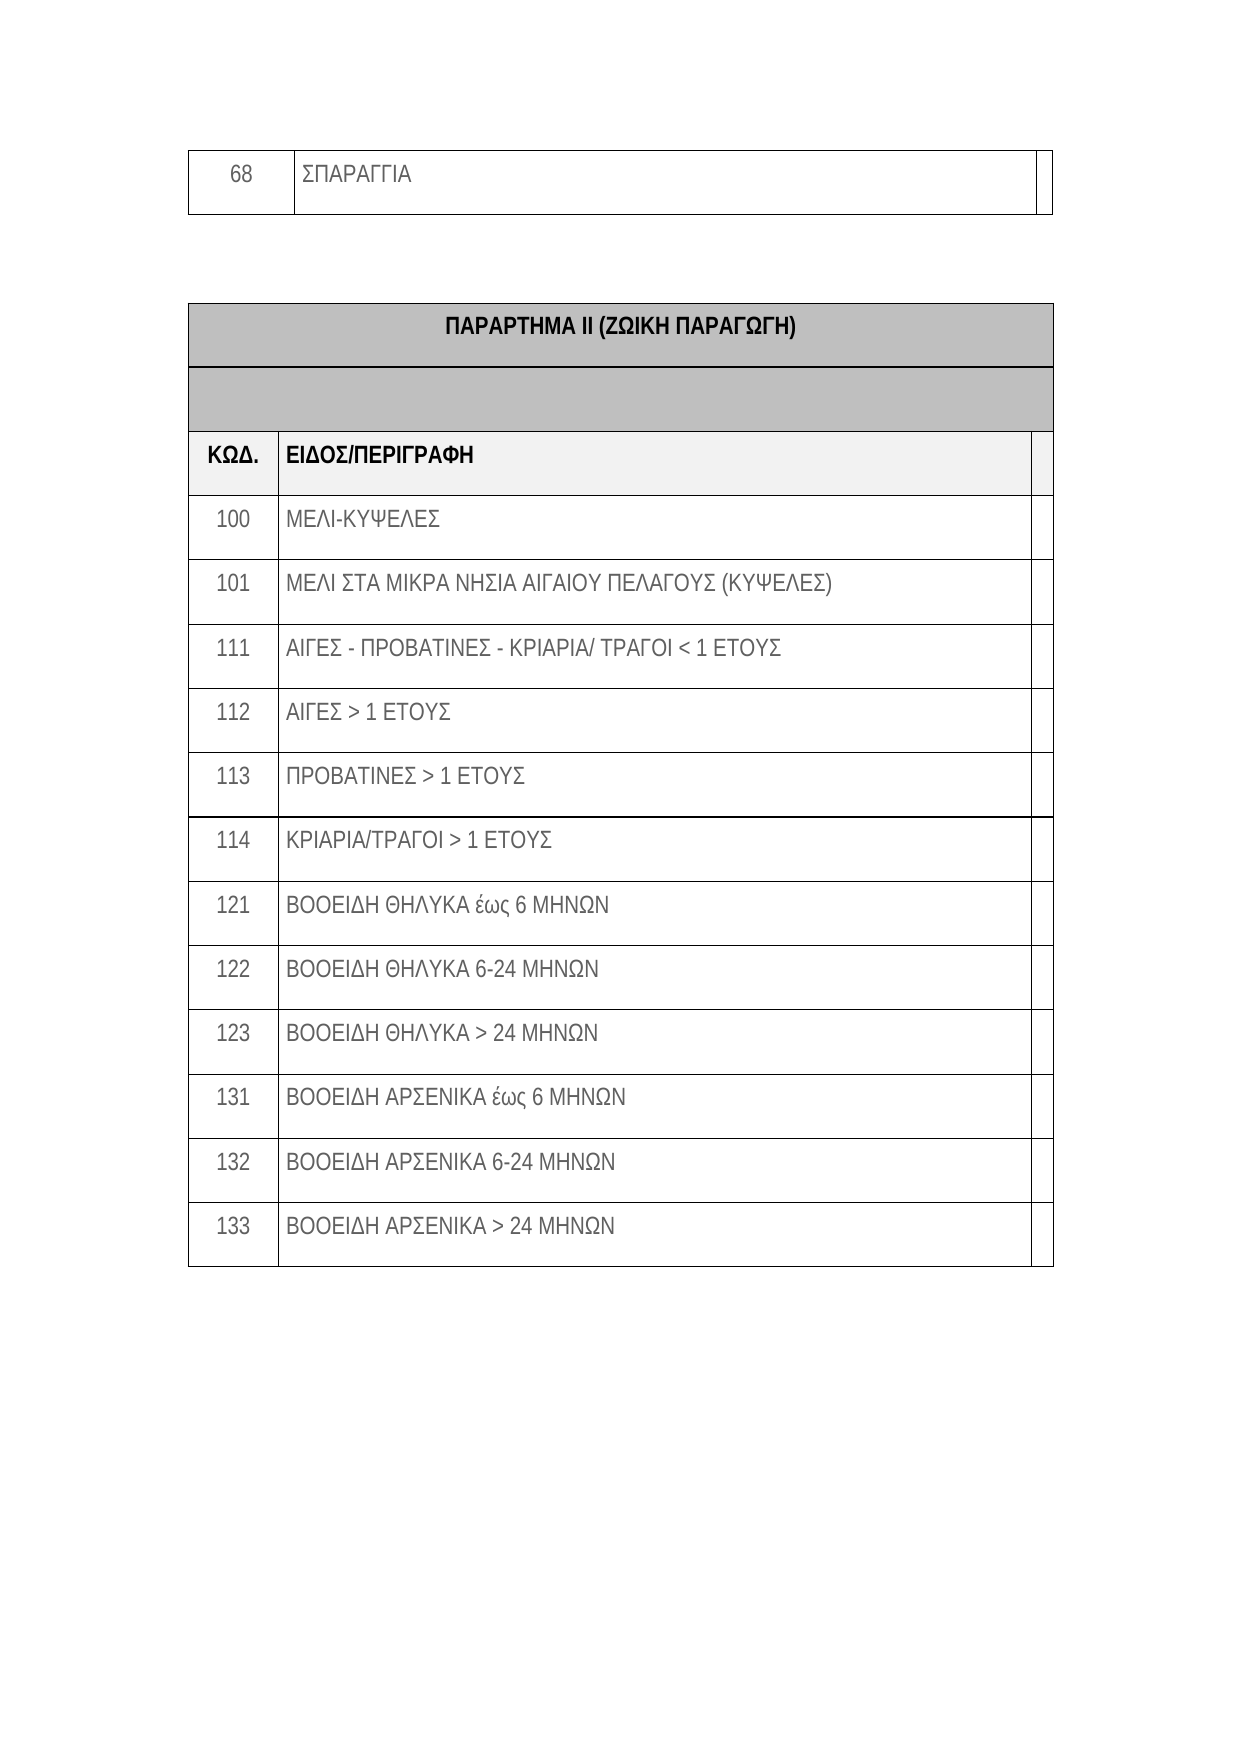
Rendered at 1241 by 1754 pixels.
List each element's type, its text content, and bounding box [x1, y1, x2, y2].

table_cell 101 [189, 560, 278, 623]
table_cell 100 [189, 496, 278, 559]
table_cell [1032, 1203, 1053, 1266]
table_cell [1032, 1010, 1053, 1073]
table_cell ΑΙΓΕΣ > 1 ΕΤΟΥΣ [279, 689, 1031, 752]
table_cell 112 [189, 689, 278, 752]
table_cell [1032, 689, 1053, 752]
table_cell ΚΩΔ. [189, 432, 278, 495]
table_cell ΒΟΟΕΙΔΗ ΑΡΣΕΝΙΚΑ έως 6 ΜΗΝΩΝ [279, 1075, 1031, 1138]
table_cell ΒΟΟΕΙΔΗ ΑΡΣΕΝΙΚΑ > 24 ΜΗΝΩΝ [279, 1203, 1031, 1266]
table_cell [1037, 151, 1052, 214]
table_cell 122 [189, 946, 278, 1009]
table_header ΠΑΡΑΡΤΗΜΑ ΙΙ (ΖΩΙΚΗ ΠΑΡΑΓΩΓΗ) [189, 304, 1053, 366]
table_cell [1032, 882, 1053, 945]
table_cell 123 [189, 1010, 278, 1073]
table_cell ΠΡΟΒΑΤΙΝΕΣ > 1 ΕΤΟΥΣ [279, 753, 1031, 816]
table_cell [1032, 1075, 1053, 1138]
table_cell [1032, 946, 1053, 1009]
table_cell 68 [189, 151, 294, 214]
table_cell [1032, 1139, 1053, 1202]
table_cell 132 [189, 1139, 278, 1202]
table_cell ΕΙΔΟΣ/ΠΕΡΙΓΡΑΦΗ [279, 432, 1031, 495]
table_cell 113 [189, 753, 278, 816]
table_cell ΒΟΟΕΙΔΗ ΘΗΛΥΚΑ 6-24 ΜΗΝΩΝ [279, 946, 1031, 1009]
table_cell [189, 368, 1053, 431]
table_cell ΒΟΟΕΙΔΗ ΑΡΣΕΝΙΚΑ 6-24 ΜΗΝΩΝ [279, 1139, 1031, 1202]
table_cell ΒΟΟΕΙΔΗ ΘΗΛΥΚΑ > 24 ΜΗΝΩΝ [279, 1010, 1031, 1073]
table_cell 131 [189, 1075, 278, 1138]
table_cell 114 [189, 818, 278, 881]
table_cell ΑΙΓΕΣ - ΠΡΟΒΑΤΙΝΕΣ - ΚΡΙΑΡΙΑ/ ΤΡΑΓΟΙ < 1 ΕΤΟΥΣ [279, 625, 1031, 688]
table_cell ΚΡΙΑΡΙΑ/ΤΡΑΓΟΙ > 1 ΕΤΟΥΣ [279, 818, 1031, 881]
table_cell [1032, 560, 1053, 623]
table_cell ΜΕΛΙ ΣΤΑ ΜΙΚΡΑ ΝΗΣΙΑ ΑΙΓΑΙΟΥ ΠΕΛΑΓΟΥΣ (ΚΥΨΕΛΕΣ) [279, 560, 1031, 623]
table_cell [1032, 432, 1053, 495]
table_cell ΒΟΟΕΙΔΗ ΘΗΛΥΚΑ έως 6 ΜΗΝΩΝ [279, 882, 1031, 945]
table_cell [1032, 753, 1053, 816]
table_cell [1032, 496, 1053, 559]
table_cell 121 [189, 882, 278, 945]
table_cell [1032, 625, 1053, 688]
table_cell [1032, 818, 1053, 881]
table_cell 111 [189, 625, 278, 688]
table_cell 133 [189, 1203, 278, 1266]
table_cell ΣΠΑΡΑΓΓΙΑ [295, 151, 1036, 214]
table_cell ΜΕΛΙ-ΚΥΨΕΛΕΣ [279, 496, 1031, 559]
